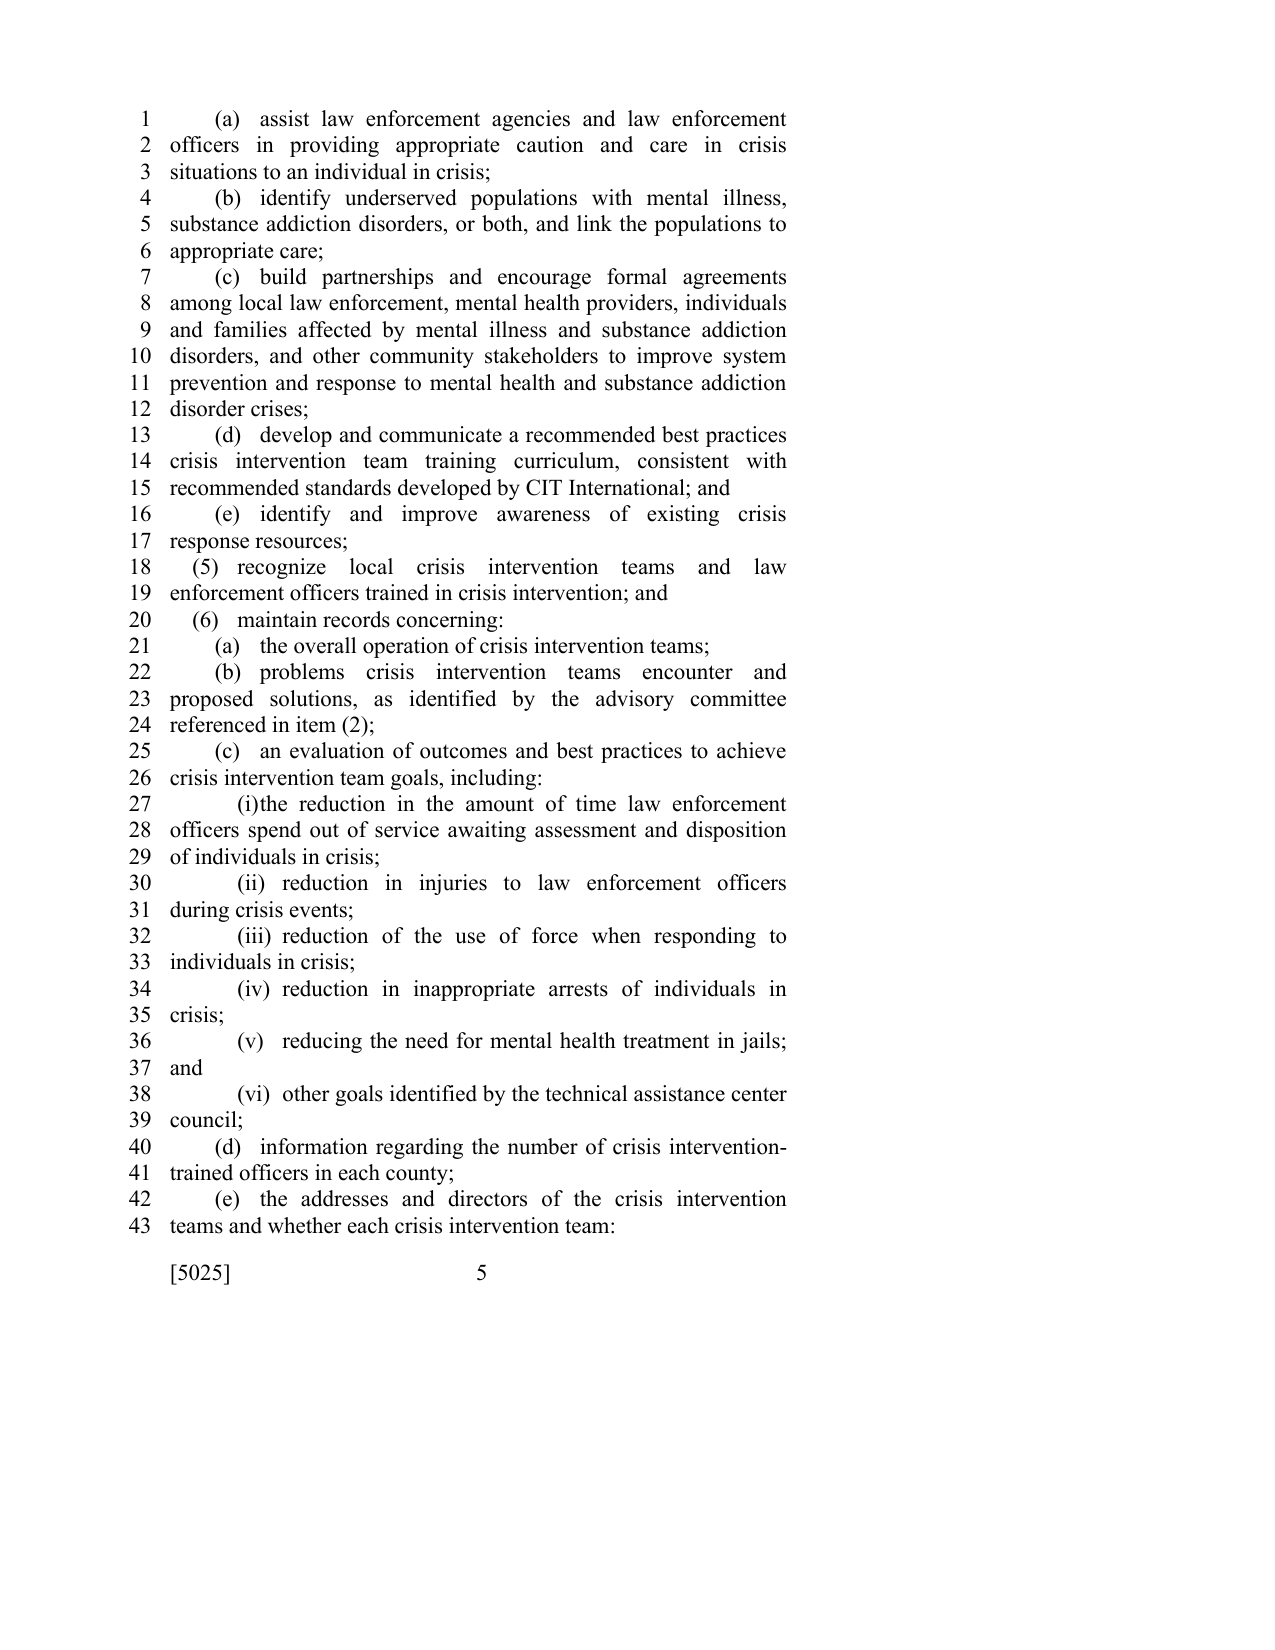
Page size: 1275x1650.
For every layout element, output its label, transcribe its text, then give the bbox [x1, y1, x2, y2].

text (ii) reduction in injuries to law enforcement officers during crisis events; [169, 869, 787, 922]
text (c) an evaluation of outcomes and best practices to achieve crisis intervention team goals, including: [169, 737, 787, 790]
text (d) information regarding the number of crisis intervention- trained officers in each county; [169, 1133, 787, 1186]
text (i) the reduction in the amount of time law enforcement officers spend out of service awaiting assessment and disposition of individuals in crisis; [169, 790, 787, 869]
text (e) the addresses and directors of the crisis intervention teams and whether each crisis intervention team: [169, 1186, 787, 1238]
text (b) problems crisis intervention teams encounter and proposed solutions, as identified by the advisory committee referenced in item (2); [169, 658, 787, 737]
text (6) maintain records concerning: [169, 606, 787, 632]
text (b) identify underserved populations with mental illness, substance addiction disorders, or both, and link the populations to appropriate care; [169, 184, 787, 263]
text (d) develop and communicate a recommended best practices crisis intervention team training curriculum, consistent with recommended standards developed by CIT International; and [169, 421, 787, 500]
text (v) reducing the need for mental health treatment in jails; and [169, 1027, 787, 1080]
text (e) identify and improve awareness of existing crisis response resources; [169, 500, 787, 553]
text (a) the overall operation of crisis intervention teams; [169, 632, 787, 658]
text (a) assist law enforcement agencies and law enforcement officers in providing appropriate caution and care in crisis situations to an individual in crisis; [169, 105, 787, 184]
text (5) recognize local crisis intervention teams and law enforcement officers trained in crisis intervention; and [169, 553, 787, 606]
text (iv) reduction in inappropriate arrests of individuals in crisis; [169, 975, 787, 1027]
text (vi) other goals identified by the technical assistance center council; [169, 1080, 787, 1133]
text (iii) reduction of the use of force when responding to individuals in crisis; [169, 922, 787, 975]
text (c) build partnerships and encourage formal agreements among local law enforcement, mental health providers, individuals and families affected by mental illness and substance addiction disorders, and other community stakeholders to improve system prevention and response to mental health and substance addiction disorder crises; [169, 263, 787, 421]
